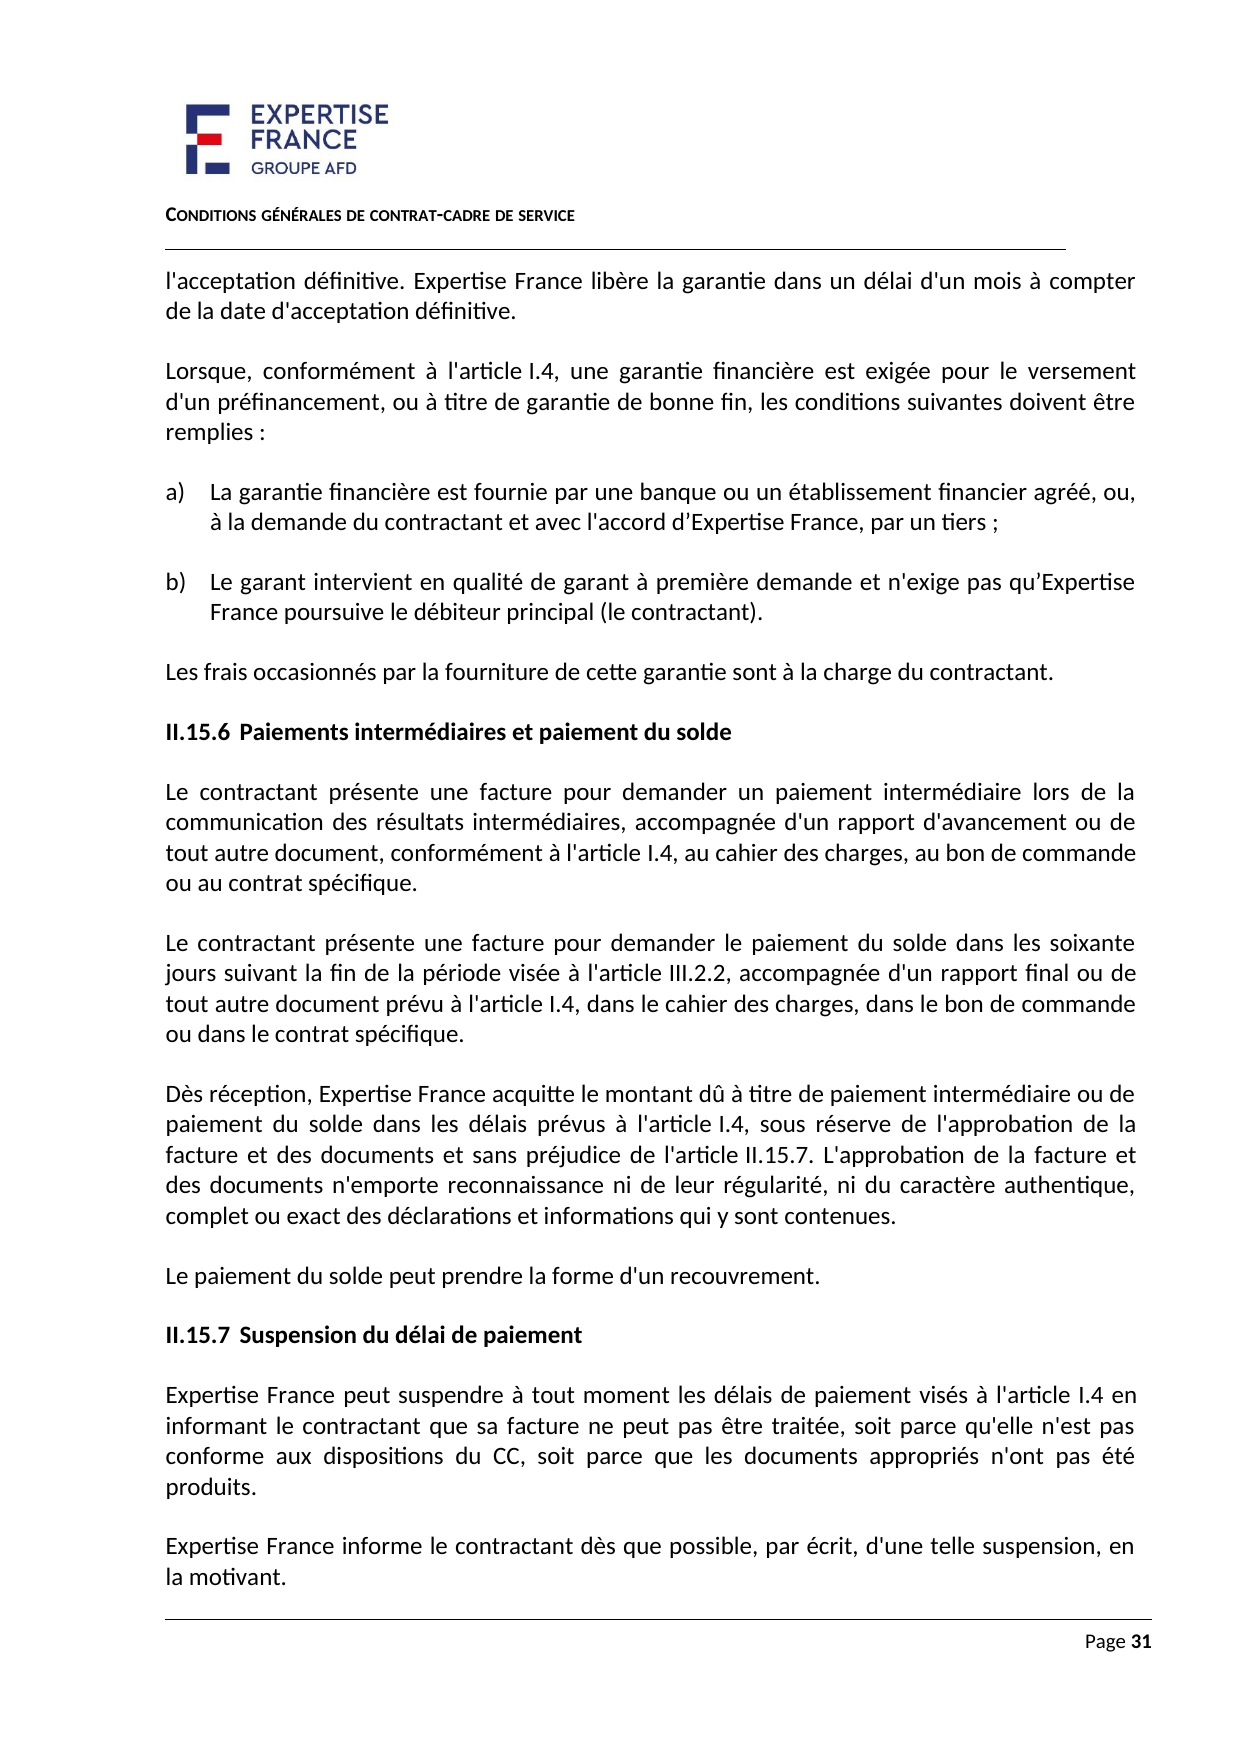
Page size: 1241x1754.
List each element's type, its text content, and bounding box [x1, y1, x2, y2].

text Expertise France informe le contractant dès que possible, par écrit, d'une telle suspension, en la motivant. [165, 1531, 1137, 1592]
subtitle II.15.7 Suspension du délai de paiement [165, 1319, 1137, 1350]
text Le contractant présente une facture pour demander le paiement du solde dans les soixante jours suivant la fin de la période visée à l'article III.2.2, accompagnée d'un rapport final ou de tout autre document prévu à l'article I.4, dans le cahier des charges, dans le bon de commande ou dans le contrat spécifique. [165, 927, 1137, 1049]
text Le contractant présente une facture pour demander un paiement intermédiaire lors de la communication des résultats intermédiaires, accompagnée d'un rapport d'avancement ou de tout autre document, conformément à l'article I.4, au cahier des charges, au bon de commande ou au contrat spécifique. [165, 776, 1137, 898]
text Dès réception, Expertise France acquitte le montant dû à titre de paiement intermédiaire ou de paiement du solde dans les délais prévus à l'article I.4, sous réserve de l'approbation de la facture et des documents et sans préjudice de l'article II.15.7. L'approbation de la facture et des documents n'emporte reconnaissance ni de leur régularité, ni du caractère authentique, complet ou exact des déclarations et informations qui y sont contenues. [165, 1078, 1137, 1231]
text Les frais occasionnés par la fourniture de cette garantie sont à la charge du contractant. [165, 656, 1137, 687]
text Lorsque, conformément à l'article I.4, une garantie financière est exigée pour le versement d'un préfinancement, ou à titre de garantie de bonne fin, les conditions suivantes doivent être remplies : [165, 355, 1137, 447]
picture [165, 75, 412, 202]
subtitle II.15.6 Paiements intermédiaires et paiement du solde [165, 716, 1137, 746]
text Expertise France peut suspendre à tout moment les délais de paiement visés à l'article I.4 en informant le contractant que sa facture ne peut pas être traitée, soit parce qu'elle n'est pas conforme aux dispositions du CC, soit parce que les documents appropriés n'ont pas été produits. [165, 1379, 1137, 1501]
list La garantie financière est fournie par une banque ou un établissement financier agréé, ou, à la demande du contractant et avec l'accord d’Expertise France, par un tiers ; [165, 476, 1137, 537]
list Le garant intervient en qualité de garant à première demande et n'exige pas qu’Expertise France poursuive le débiteur principal (le contractant). [165, 566, 1137, 627]
text Le paiement du solde peut prendre la forme d'un recouvrement. [165, 1260, 1137, 1290]
